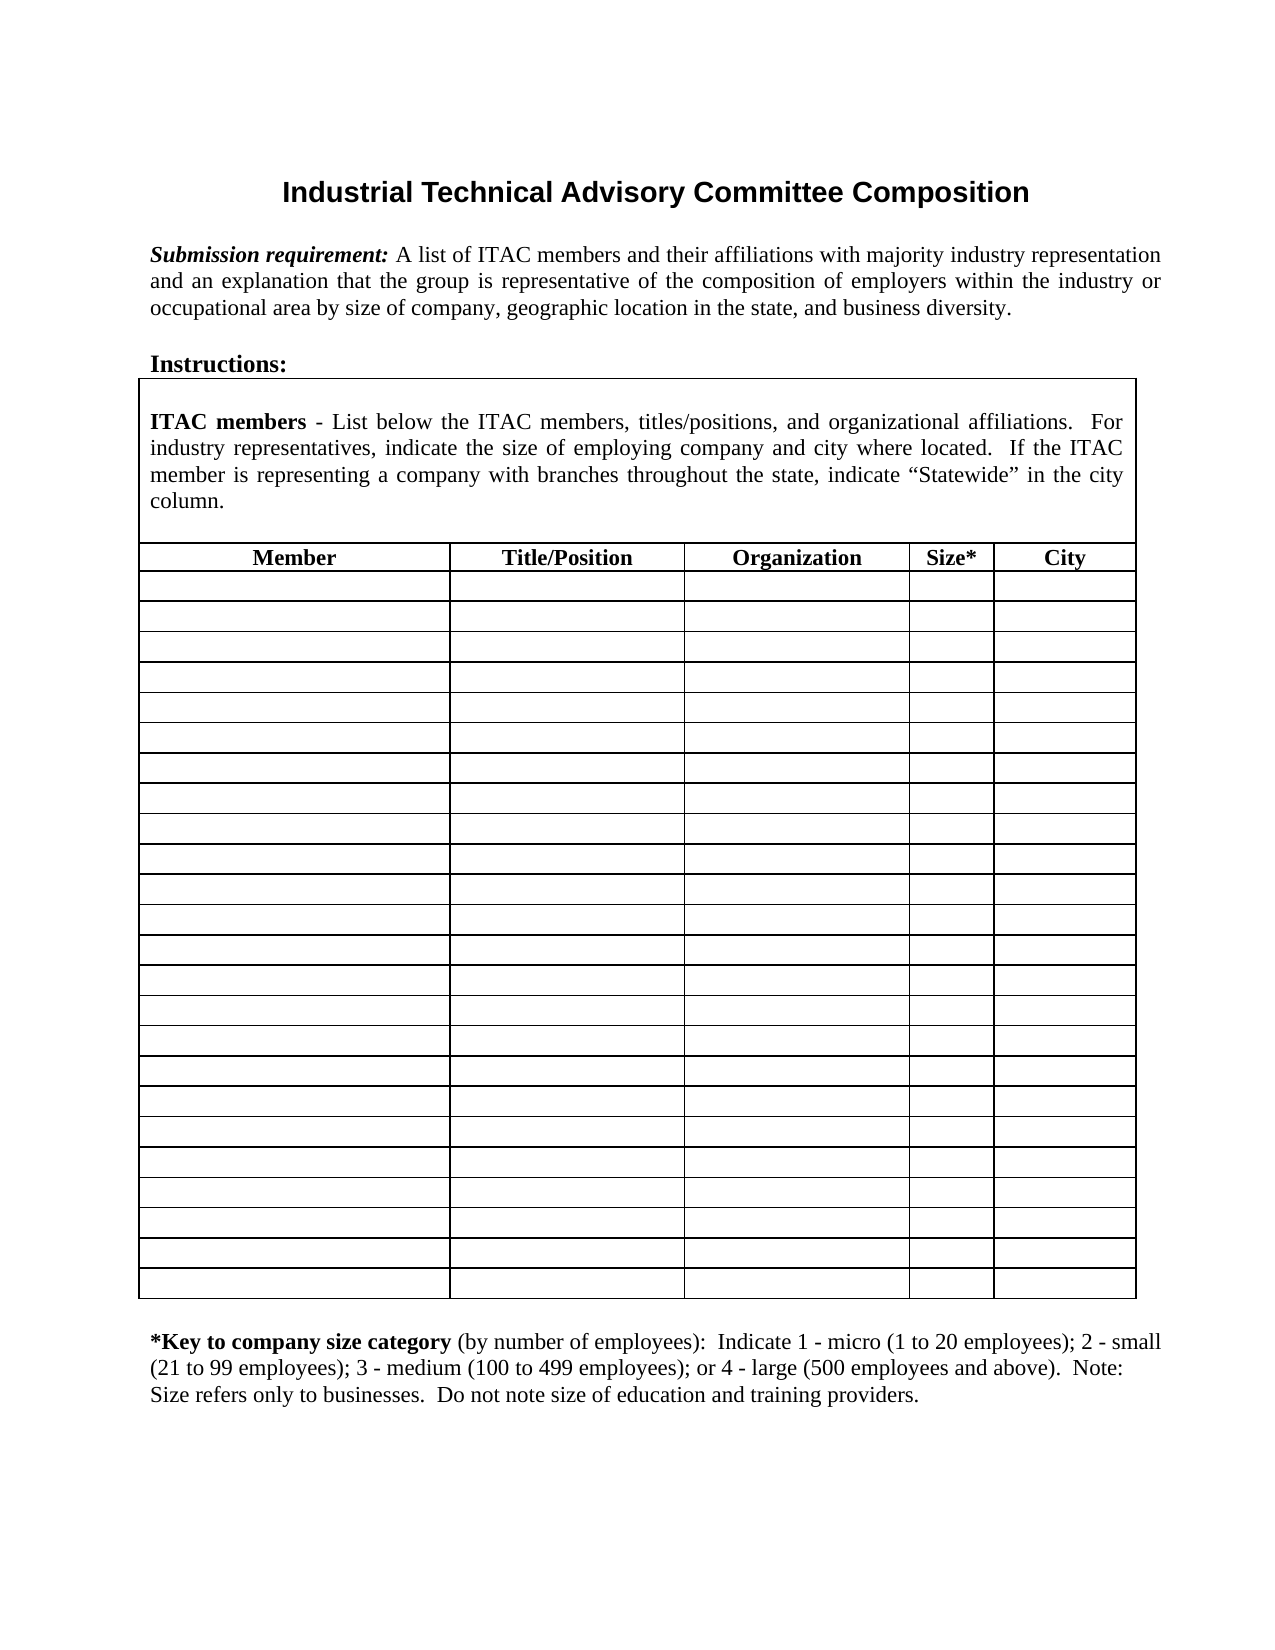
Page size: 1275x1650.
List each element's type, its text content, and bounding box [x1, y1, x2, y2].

table_cell [451, 966, 684, 994]
table_cell [685, 663, 909, 691]
table_cell [451, 905, 684, 934]
table_cell [910, 754, 993, 782]
table_cell [685, 693, 909, 722]
text Submission requirement: A list of ITAC members and their affiliations with majority industry representation and an explanation that the group is representative of the composition of employers within the industry or occupational area by size of company, geographic location in the state, and business diversity. [150, 241, 1162, 320]
table_cell [451, 632, 684, 661]
table_cell [685, 723, 909, 752]
table_cell [451, 1269, 684, 1298]
table_cell [910, 784, 993, 813]
table_cell [910, 966, 993, 994]
table_cell [910, 1117, 993, 1146]
table_cell [995, 1087, 1135, 1116]
table_cell [910, 1269, 993, 1298]
table_cell [685, 1178, 909, 1207]
table_cell [995, 905, 1135, 934]
table_cell [910, 1057, 993, 1085]
table_cell Size* [910, 544, 993, 570]
table_cell [451, 1057, 684, 1085]
table_cell [910, 1148, 993, 1176]
table_cell [140, 784, 449, 813]
table_cell [451, 663, 684, 691]
table_cell [685, 1148, 909, 1176]
table_cell [995, 996, 1135, 1025]
table_cell [995, 663, 1135, 691]
table_cell [910, 814, 993, 843]
table_cell [910, 1208, 993, 1237]
table_cell [995, 1026, 1135, 1055]
table_cell [995, 632, 1135, 661]
table_cell [140, 572, 449, 600]
table_cell [451, 1239, 684, 1267]
table_cell [140, 693, 449, 722]
table_cell Organization [685, 544, 909, 570]
table_cell [995, 572, 1135, 600]
table_cell [451, 845, 684, 873]
table_cell [140, 663, 449, 691]
table_cell [685, 936, 909, 964]
table_cell [685, 1087, 909, 1116]
table_cell [140, 1026, 449, 1055]
table_cell [995, 875, 1135, 903]
table_cell [451, 1148, 684, 1176]
table_cell [140, 1269, 449, 1298]
table_cell [451, 1087, 684, 1116]
table_cell [910, 723, 993, 752]
table_cell [995, 1208, 1135, 1237]
table_cell Title/Position [451, 544, 684, 570]
table_cell [910, 632, 993, 661]
table_cell [451, 572, 684, 600]
table_cell [910, 936, 993, 964]
table_cell [140, 814, 449, 843]
table_cell [685, 875, 909, 903]
subtitle Industrial Technical Advisory Committee Composition [150, 175, 1162, 208]
table_cell [685, 632, 909, 661]
table_cell [995, 1057, 1135, 1085]
table_cell [995, 1148, 1135, 1176]
table_cell [685, 845, 909, 873]
table_cell [451, 754, 684, 782]
table_cell [685, 1239, 909, 1267]
table_cell [451, 996, 684, 1025]
table_cell [451, 936, 684, 964]
table_cell [685, 572, 909, 600]
table_cell [685, 905, 909, 934]
table_cell [685, 1026, 909, 1055]
table_cell [140, 875, 449, 903]
table_cell [685, 1117, 909, 1146]
table_cell [140, 905, 449, 934]
table_cell City [995, 544, 1135, 570]
table_cell [451, 723, 684, 752]
table_cell [451, 602, 684, 631]
table_cell [140, 1208, 449, 1237]
table_cell [685, 784, 909, 813]
table_cell [451, 814, 684, 843]
table_cell [995, 1117, 1135, 1146]
table_cell [140, 936, 449, 964]
table_cell [685, 1269, 909, 1298]
table_cell [451, 693, 684, 722]
table_cell [910, 572, 993, 600]
table_cell [910, 602, 993, 631]
table_cell [995, 936, 1135, 964]
table_cell [140, 632, 449, 661]
table_cell [685, 966, 909, 994]
table_cell [140, 996, 449, 1025]
table_cell [451, 1026, 684, 1055]
table_cell [910, 905, 993, 934]
table_cell [140, 1057, 449, 1085]
table_cell [910, 1178, 993, 1207]
table_cell [451, 875, 684, 903]
table_cell [451, 1117, 684, 1146]
table_cell [995, 814, 1135, 843]
table_cell [910, 875, 993, 903]
table_cell [910, 1239, 993, 1267]
table_cell [910, 845, 993, 873]
table_cell [140, 966, 449, 994]
table_cell [140, 754, 449, 782]
table_cell [685, 1057, 909, 1085]
table_cell Member [140, 544, 449, 570]
table_cell [995, 693, 1135, 722]
table_cell [451, 1208, 684, 1237]
table_cell [451, 1178, 684, 1207]
text *Key to company size category (by number of employees): Indicate 1 - micro (1 to 20 employees); 2 - small (21 to 99 employees); 3 - medium (100 to 499 employees); or 4 - large (500 employees and above). Note: Size refers only to businesses. Do not note size of education and training providers. [150, 1328, 1162, 1407]
table_cell [995, 1269, 1135, 1298]
table_cell [910, 1087, 993, 1116]
table_header ITAC members - List below the ITAC members, titles/positions, and organizational affiliations. For industry representatives, indicate the size of employing company and city where located. If the ITAC member is representing a company with branches throughout the state, indicate “Statewide” in the city column. [140, 379, 1135, 542]
table_cell [910, 663, 993, 691]
table_cell [995, 845, 1135, 873]
table_cell [685, 996, 909, 1025]
table_cell [995, 602, 1135, 631]
table_cell [140, 1178, 449, 1207]
table_cell [140, 602, 449, 631]
table_cell [140, 1087, 449, 1116]
text Instructions: [150, 349, 1162, 378]
table_cell [995, 966, 1135, 994]
table_cell [995, 1239, 1135, 1267]
table_cell [140, 723, 449, 752]
table_cell [140, 1117, 449, 1146]
table_cell [140, 1148, 449, 1176]
table_cell [685, 602, 909, 631]
table_cell [910, 1026, 993, 1055]
table_cell [140, 1239, 449, 1267]
table_cell [451, 784, 684, 813]
table_cell [995, 723, 1135, 752]
table_cell [910, 693, 993, 722]
table_cell [685, 754, 909, 782]
table_cell [140, 845, 449, 873]
table_cell [685, 1208, 909, 1237]
table_cell [995, 784, 1135, 813]
table_cell [995, 1178, 1135, 1207]
table_cell [685, 814, 909, 843]
table_cell [910, 996, 993, 1025]
table_cell [995, 754, 1135, 782]
